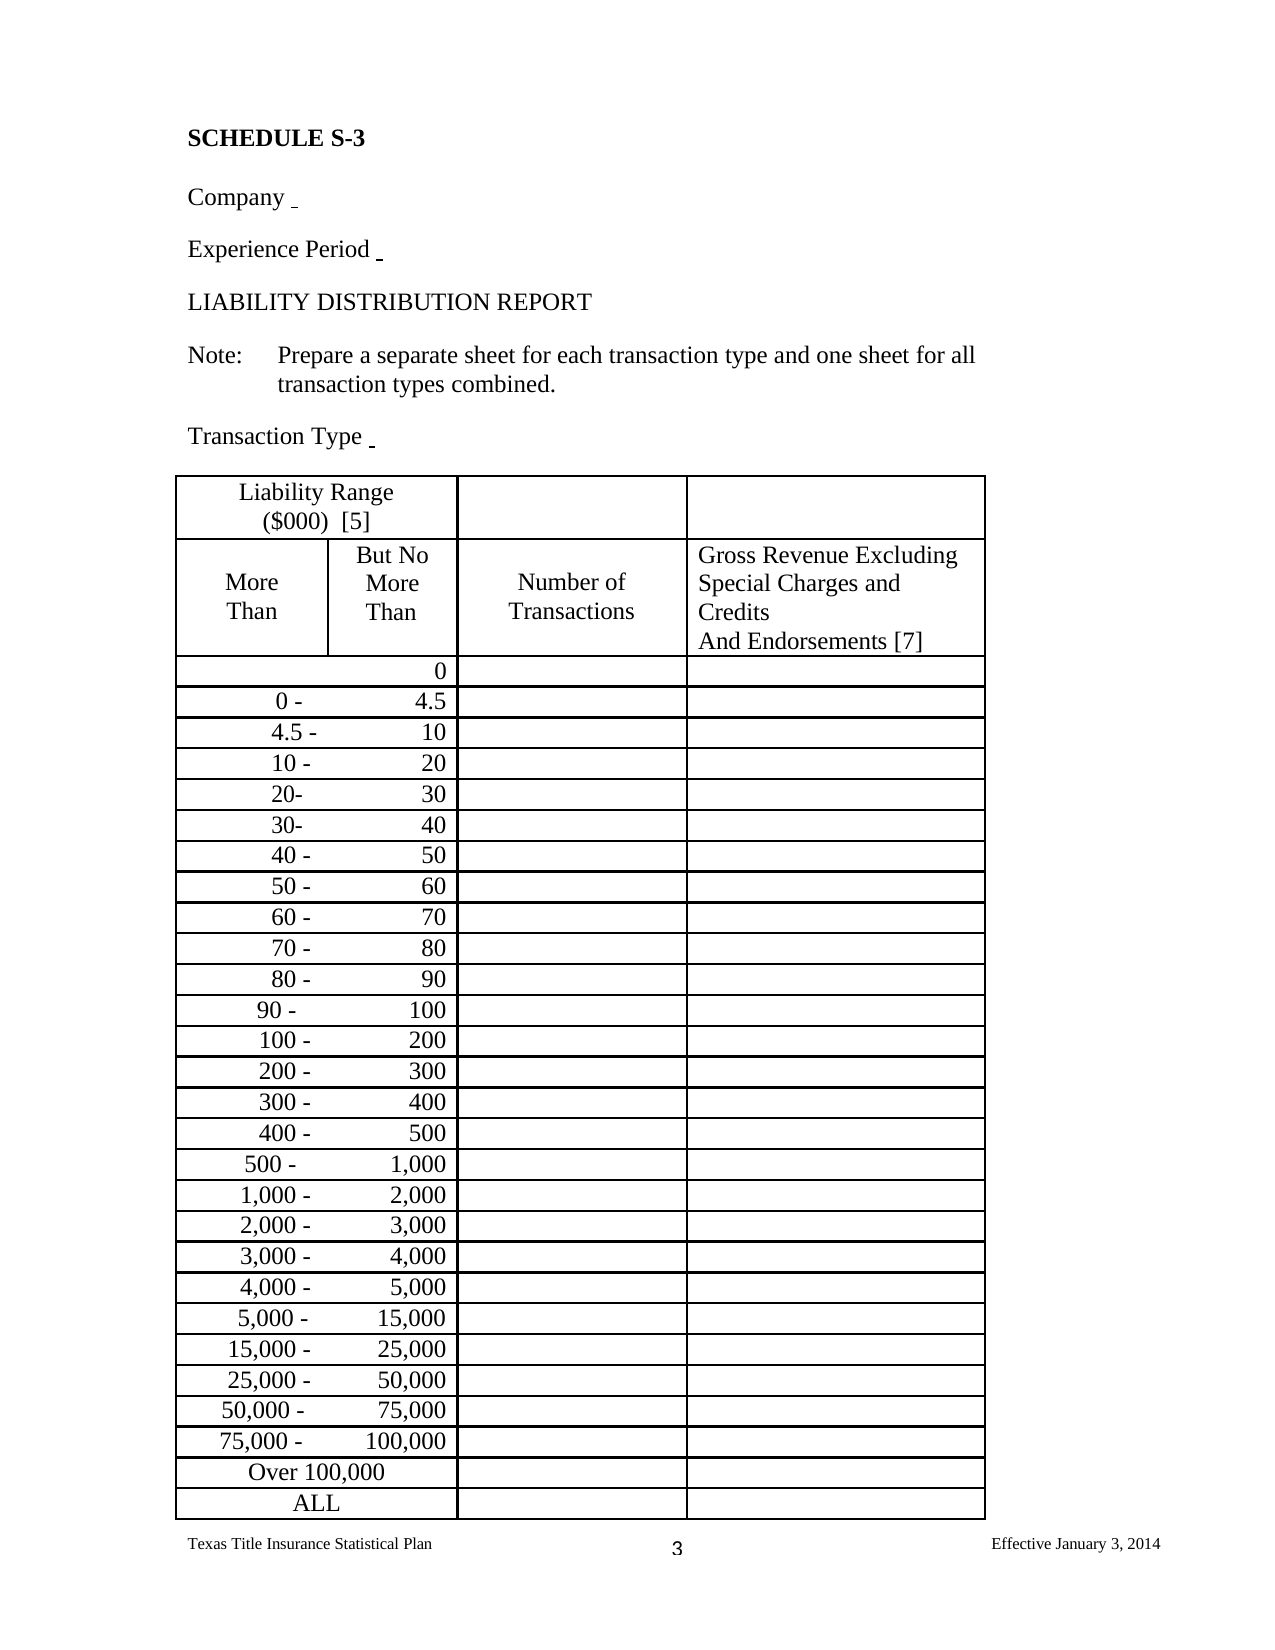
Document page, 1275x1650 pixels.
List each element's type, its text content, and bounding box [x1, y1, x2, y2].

table_cell [688, 873, 984, 901]
table_cell [459, 1119, 686, 1148]
text Company [187, 182, 1175, 211]
table_cell 100 - 200 [177, 1027, 456, 1055]
table_cell [459, 996, 686, 1024]
table_cell [459, 1274, 686, 1302]
table_cell [688, 1335, 984, 1364]
table_cell [688, 1243, 984, 1271]
table_cell [688, 904, 984, 932]
table_header [459, 477, 686, 538]
text Experience Period [187, 234, 1175, 263]
table_cell [459, 1089, 686, 1117]
table_header Liability Range ($000) [5] [177, 477, 456, 538]
table_cell [688, 934, 984, 963]
table_cell [459, 1335, 686, 1364]
table_cell 0 [177, 657, 456, 685]
text Note: Prepare a separate sheet for each transaction type and one sheet for all transaction types combined. [187, 340, 979, 397]
table_cell 10 - 20 [177, 749, 456, 778]
table_cell [688, 1181, 984, 1209]
table_cell [459, 1397, 686, 1425]
table_cell [688, 1212, 984, 1240]
table_cell 2,000 - 3,000 [177, 1212, 456, 1240]
table_cell Number of Transactions [459, 540, 686, 654]
table_cell [688, 842, 984, 870]
table_cell [459, 1181, 686, 1209]
table_cell [688, 811, 984, 839]
table_cell [688, 1304, 984, 1333]
table_cell 50,000 - 75,000 [177, 1397, 456, 1425]
table_cell 25,000 - 50,000 [177, 1366, 456, 1394]
table_cell 20- 30 [177, 780, 456, 809]
table_cell [688, 965, 984, 994]
table_cell 30- 40 [177, 811, 456, 839]
table_cell [688, 1027, 984, 1055]
table_cell [688, 1489, 984, 1518]
table_cell [459, 904, 686, 932]
table_cell 40 - 50 [177, 842, 456, 870]
table_cell [688, 1089, 984, 1117]
table_cell 4.5 - 10 [177, 719, 456, 747]
table_cell [688, 1397, 984, 1425]
table_cell 50 - 60 [177, 873, 456, 901]
table_cell [688, 1428, 984, 1456]
table_cell 500 - 1,000 [177, 1150, 456, 1179]
text Transaction Type [187, 421, 1175, 450]
table_cell [688, 780, 984, 809]
table_cell [688, 1119, 984, 1148]
table_cell 60 - 70 [177, 904, 456, 932]
table_cell More Than [177, 540, 327, 654]
table_cell [459, 873, 686, 901]
table_cell [459, 1428, 686, 1456]
text LIABILITY DISTRIBUTION REPORT [187, 287, 1175, 316]
table_cell ALL [177, 1489, 456, 1518]
table_cell [688, 1366, 984, 1394]
table_cell 90 - 100 [177, 996, 456, 1024]
table_cell 5,000 - 15,000 [177, 1304, 456, 1333]
table_cell [459, 1150, 686, 1179]
table_cell [688, 1150, 984, 1179]
table_cell [688, 719, 984, 747]
table_cell [459, 842, 686, 870]
table_cell [688, 996, 984, 1024]
table_cell [688, 657, 984, 685]
table_cell 400 - 500 [177, 1119, 456, 1148]
table_cell 70 - 80 [177, 934, 456, 963]
table_cell But No More Than [329, 540, 456, 654]
table_cell [459, 1243, 686, 1271]
table_header [688, 477, 984, 538]
table_cell [459, 749, 686, 778]
table_cell [459, 1212, 686, 1240]
table_cell Gross Revenue Excluding Special Charges and Credits And Endorsements [7] [688, 540, 984, 654]
table_cell Over 100,000 [177, 1459, 456, 1487]
table_cell [688, 1459, 984, 1487]
table_cell [459, 657, 686, 685]
table_cell 75,000 - 100,000 [177, 1428, 456, 1456]
table_cell [459, 688, 686, 716]
subtitle SCHEDULE S-3 [187, 123, 1175, 152]
table_cell [459, 1459, 686, 1487]
table_cell [459, 965, 686, 994]
table_cell 4,000 - 5,000 [177, 1274, 456, 1302]
table_cell [459, 719, 686, 747]
table_cell [459, 1489, 686, 1518]
table_cell [688, 749, 984, 778]
table_cell [688, 1274, 984, 1302]
table_cell 200 - 300 [177, 1058, 456, 1086]
table_cell 300 - 400 [177, 1089, 456, 1117]
table_cell [688, 688, 984, 716]
table_cell [459, 1366, 686, 1394]
table_cell 80 - 90 [177, 965, 456, 994]
table_cell 3,000 - 4,000 [177, 1243, 456, 1271]
table_cell [688, 1058, 984, 1086]
table_cell [459, 780, 686, 809]
table_cell [459, 1304, 686, 1333]
table_cell [459, 1058, 686, 1086]
table_cell [459, 934, 686, 963]
table_cell [459, 1027, 686, 1055]
table_cell 1,000 - 2,000 [177, 1181, 456, 1209]
table_cell 15,000 - 25,000 [177, 1335, 456, 1364]
table_cell 0 - 4.5 [177, 688, 456, 716]
table_cell [459, 811, 686, 839]
